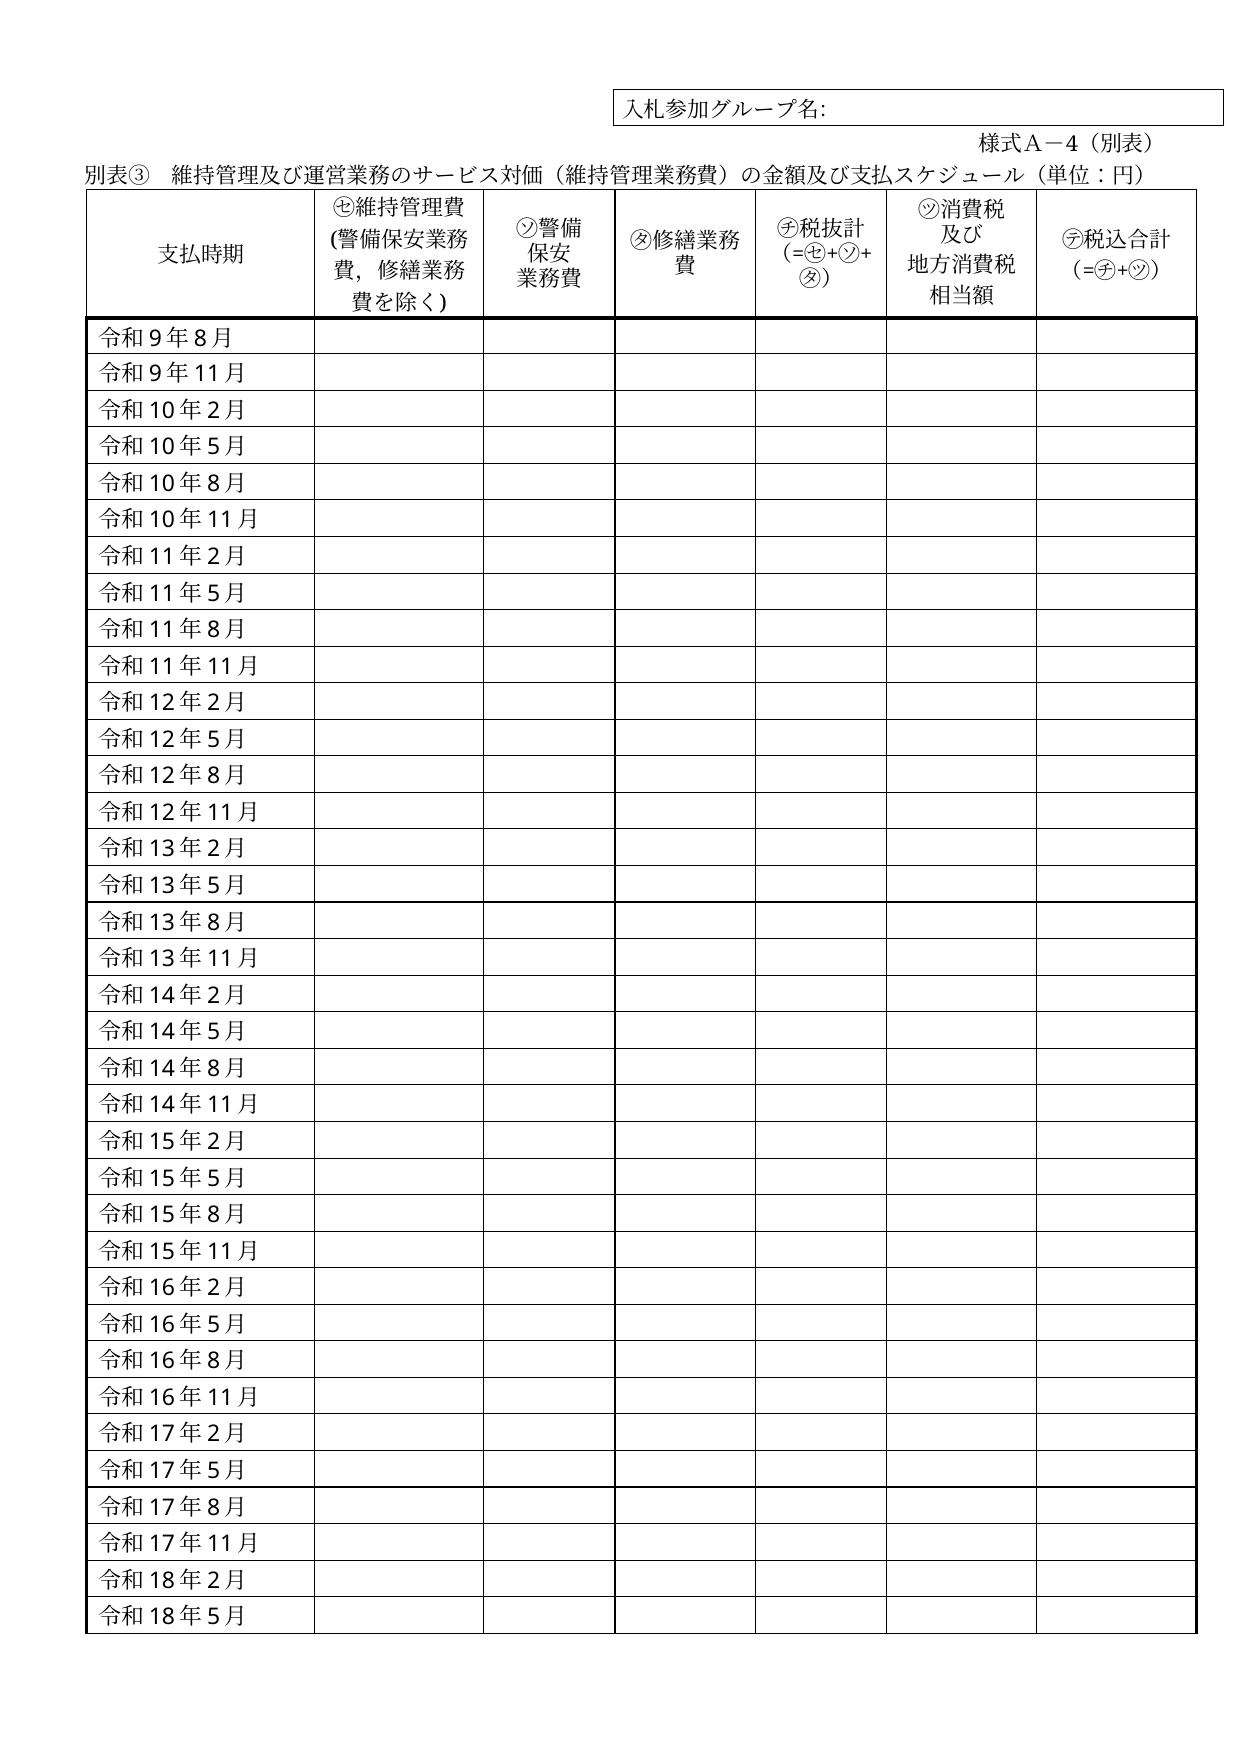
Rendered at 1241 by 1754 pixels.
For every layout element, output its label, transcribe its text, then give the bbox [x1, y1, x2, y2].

table_cell [887, 610, 1036, 646]
table_cell [887, 1122, 1036, 1157]
table_cell [315, 610, 483, 646]
table_cell [315, 1414, 483, 1450]
table_cell 令和15年11月 [88, 1232, 314, 1267]
table_cell [756, 756, 886, 792]
table_cell [616, 1378, 755, 1413]
table_cell [756, 391, 886, 426]
table_cell [756, 427, 886, 463]
table_cell [887, 1451, 1036, 1486]
table_cell [1037, 1232, 1195, 1267]
table_cell 令和11年5月 [88, 574, 314, 609]
table_cell [756, 354, 886, 389]
table_cell [484, 1268, 614, 1304]
table_cell [484, 1305, 614, 1340]
table_cell [756, 320, 886, 353]
table_cell [887, 756, 1036, 792]
table_cell [616, 976, 755, 1011]
table_cell [887, 320, 1036, 353]
table_cell [1037, 1597, 1195, 1633]
table_cell [1037, 1524, 1195, 1559]
table_cell [616, 320, 755, 353]
table_cell [315, 1451, 483, 1486]
table_cell [1037, 1012, 1195, 1048]
table_cell [1037, 720, 1195, 755]
table_cell 令和14年11月 [88, 1085, 314, 1121]
table_cell 令和12年2月 [88, 683, 314, 719]
table_header ㋡消費税 及び 地方消費税 相当額 [887, 190, 1036, 316]
table_cell [756, 976, 886, 1011]
table_cell [887, 1488, 1036, 1523]
table_cell [484, 1195, 614, 1231]
table_cell [756, 1012, 886, 1048]
table_cell [315, 320, 483, 353]
table_cell [315, 1159, 483, 1194]
table_cell [484, 1232, 614, 1267]
table_cell [756, 647, 886, 682]
table_cell [484, 793, 614, 828]
table_cell 令和17年8月 [88, 1488, 314, 1523]
table_cell [887, 1268, 1036, 1304]
table_cell [315, 391, 483, 426]
table_cell [1037, 1488, 1195, 1523]
table_cell [756, 1305, 886, 1340]
table_cell [887, 1195, 1036, 1231]
table_cell [484, 320, 614, 353]
table_cell [756, 1488, 886, 1523]
table_cell [756, 720, 886, 755]
table_cell [756, 1414, 886, 1450]
table_cell 令和14年8月 [88, 1049, 314, 1084]
table_cell [1037, 683, 1195, 719]
table_cell [315, 1195, 483, 1231]
table_cell [887, 1378, 1036, 1413]
table_cell [616, 1085, 755, 1121]
table_cell [1037, 939, 1195, 974]
table_cell [616, 427, 755, 463]
table_cell [484, 939, 614, 974]
table_cell [616, 1049, 755, 1084]
table_cell [756, 537, 886, 572]
table_cell [1037, 903, 1195, 938]
table_cell 令和16年5月 [88, 1305, 314, 1340]
table_cell [887, 720, 1036, 755]
table_cell [484, 1414, 614, 1450]
table_cell 令和9年11月 [88, 354, 314, 389]
table_cell 令和12年5月 [88, 720, 314, 755]
table_cell [1037, 320, 1195, 353]
table_cell 令和16年8月 [88, 1341, 314, 1377]
table_cell [315, 574, 483, 609]
table_cell [616, 464, 755, 499]
table_cell [756, 1122, 886, 1157]
table_cell [887, 1085, 1036, 1121]
table_cell [1037, 829, 1195, 865]
table_cell [315, 683, 483, 719]
table_cell [315, 464, 483, 499]
table_cell [315, 1305, 483, 1340]
table_cell [315, 903, 483, 938]
table_cell [1037, 1159, 1195, 1194]
table_cell [616, 1488, 755, 1523]
table_cell [1037, 1085, 1195, 1121]
table_cell [887, 354, 1036, 389]
table_cell [1037, 464, 1195, 499]
table_cell [616, 793, 755, 828]
table_cell [616, 866, 755, 901]
table_cell [756, 574, 886, 609]
table_cell [616, 647, 755, 682]
table_cell [616, 1414, 755, 1450]
table_cell [1037, 866, 1195, 901]
table_cell [756, 1159, 886, 1194]
table_cell 令和13年5月 [88, 866, 314, 901]
table_cell [315, 793, 483, 828]
table_cell [616, 1305, 755, 1340]
table_cell [756, 829, 886, 865]
table_cell [1037, 537, 1195, 572]
table_cell [315, 756, 483, 792]
table_cell [887, 647, 1036, 682]
table_cell [1037, 574, 1195, 609]
table_cell [887, 1159, 1036, 1194]
table_cell [484, 683, 614, 719]
table_cell [1037, 354, 1195, 389]
table_cell [484, 976, 614, 1011]
table_cell [616, 537, 755, 572]
table_cell [315, 500, 483, 536]
table_cell 令和10年5月 [88, 427, 314, 463]
table_cell [887, 829, 1036, 865]
table_cell [616, 1159, 755, 1194]
table_cell [484, 1524, 614, 1559]
table_cell [616, 756, 755, 792]
table_cell [616, 1451, 755, 1486]
table_cell [616, 1341, 755, 1377]
table_cell [484, 1451, 614, 1486]
table_cell [887, 1414, 1036, 1450]
table_cell [756, 683, 886, 719]
table_cell [484, 866, 614, 901]
table_cell 令和15年2月 [88, 1122, 314, 1157]
table_cell [315, 1341, 483, 1377]
table_cell [315, 1122, 483, 1157]
table_cell 令和9年8月 [88, 320, 314, 353]
table_cell [756, 939, 886, 974]
table_cell [484, 720, 614, 755]
table_cell [887, 537, 1036, 572]
table_cell [1037, 756, 1195, 792]
table_cell [1037, 647, 1195, 682]
table_cell [1037, 1268, 1195, 1304]
table_cell 令和17年2月 [88, 1414, 314, 1450]
table_cell [756, 1268, 886, 1304]
table_cell [484, 1122, 614, 1157]
table_cell [756, 1195, 886, 1231]
table_cell 令和14年5月 [88, 1012, 314, 1048]
table_cell [315, 427, 483, 463]
table_cell [484, 1378, 614, 1413]
table_cell 令和18年5月 [88, 1597, 314, 1633]
table_cell [484, 391, 614, 426]
table_cell [484, 647, 614, 682]
table_cell [616, 391, 755, 426]
table_cell [887, 1597, 1036, 1633]
table_cell 令和12年8月 [88, 756, 314, 792]
table_cell [315, 1561, 483, 1596]
table_cell [887, 1305, 1036, 1340]
table_cell [756, 1597, 886, 1633]
table_cell [616, 500, 755, 536]
table_cell [315, 1378, 483, 1413]
table_cell [616, 610, 755, 646]
table_cell [484, 1049, 614, 1084]
table_cell [887, 939, 1036, 974]
table_cell [887, 464, 1036, 499]
table_cell [756, 464, 886, 499]
table_cell [1037, 1305, 1195, 1340]
table_header ㋠税抜計 （=㋝+㋞+㋟） [756, 190, 886, 316]
table_cell [315, 866, 483, 901]
table_cell [616, 1232, 755, 1267]
table_cell [756, 1085, 886, 1121]
table_cell [315, 537, 483, 572]
table_cell [756, 610, 886, 646]
table_cell [484, 1085, 614, 1121]
table_cell [887, 1341, 1036, 1377]
table_cell [616, 1597, 755, 1633]
table_cell [1037, 500, 1195, 536]
table_cell [616, 1012, 755, 1048]
table_cell 令和15年8月 [88, 1195, 314, 1231]
table_cell [484, 1488, 614, 1523]
table_cell [315, 976, 483, 1011]
table_header ㋞警備 保安 業務費 [484, 190, 614, 316]
table_cell [756, 1049, 886, 1084]
table_cell 令和17年11月 [88, 1524, 314, 1559]
table_cell [315, 1085, 483, 1121]
table_cell [887, 500, 1036, 536]
table_header ㋢税込合計 （=㋠+㋡） [1037, 190, 1196, 316]
table_cell [1037, 610, 1195, 646]
table_cell [484, 500, 614, 536]
table_cell [484, 1597, 614, 1633]
table_cell [1037, 391, 1195, 426]
table_cell [616, 574, 755, 609]
table_cell [887, 574, 1036, 609]
table_cell [1037, 1414, 1195, 1450]
table_cell [484, 756, 614, 792]
table_cell [484, 829, 614, 865]
table_cell 令和13年8月 [88, 903, 314, 938]
table_cell [484, 464, 614, 499]
table_cell 令和11年8月 [88, 610, 314, 646]
table_cell [484, 1012, 614, 1048]
table_cell [1037, 1195, 1195, 1231]
table_cell [887, 427, 1036, 463]
table_cell [756, 793, 886, 828]
table_cell [1037, 1451, 1195, 1486]
table_cell [484, 610, 614, 646]
table_cell [315, 354, 483, 389]
table_cell [315, 829, 483, 865]
table_cell [1037, 793, 1195, 828]
table_cell [756, 1561, 886, 1596]
table_cell [887, 866, 1036, 901]
table_cell [616, 1268, 755, 1304]
table_cell [315, 1049, 483, 1084]
table_cell 令和15年5月 [88, 1159, 314, 1194]
table_cell [616, 829, 755, 865]
table_cell [887, 391, 1036, 426]
table_cell [756, 1451, 886, 1486]
table_header ㋟修繕業務費 [616, 190, 755, 316]
table_cell 令和13年11月 [88, 939, 314, 974]
table_cell [756, 903, 886, 938]
table_cell [887, 1049, 1036, 1084]
table_cell [484, 1561, 614, 1596]
table_cell [887, 976, 1036, 1011]
table_cell [616, 1561, 755, 1596]
table_header 支払時期 [87, 190, 314, 316]
table_cell 令和18年2月 [88, 1561, 314, 1596]
table_cell [616, 939, 755, 974]
table_cell [887, 1232, 1036, 1267]
table_cell 令和11年11月 [88, 647, 314, 682]
table_cell [484, 903, 614, 938]
table_cell [756, 1341, 886, 1377]
table_cell [1037, 427, 1195, 463]
table_cell [484, 574, 614, 609]
table_cell [315, 939, 483, 974]
text 別表③ 維持管理及び運営業務のサービス対価（維持管理業務費）の金額及び支払スケジュール（単位：円） [75, 158, 1165, 189]
table_cell [484, 1159, 614, 1194]
table_cell [756, 1378, 886, 1413]
table_cell 令和12年11月 [88, 793, 314, 828]
table_cell [616, 1122, 755, 1157]
table_cell [315, 1524, 483, 1559]
text 様式Ａ－4（別表） [75, 126, 1165, 158]
table_cell [887, 793, 1036, 828]
table_cell [315, 647, 483, 682]
table_cell [1037, 1049, 1195, 1084]
table_cell [616, 683, 755, 719]
table_cell [756, 866, 886, 901]
table_cell [616, 1524, 755, 1559]
table_cell [616, 354, 755, 389]
table_cell [1037, 1122, 1195, 1157]
table_cell [887, 1012, 1036, 1048]
table_cell [616, 903, 755, 938]
table_cell [315, 720, 483, 755]
table_cell 令和10年11月 [88, 500, 314, 536]
table_cell [315, 1232, 483, 1267]
table_cell [1037, 976, 1195, 1011]
table_cell 令和10年8月 [88, 464, 314, 499]
table_cell [484, 427, 614, 463]
table_cell 令和17年5月 [88, 1451, 314, 1486]
table_header ㋝維持管理費 (警備保安業務費，修繕業務費を除く) [315, 190, 483, 316]
table_cell [315, 1597, 483, 1633]
table_cell [756, 1232, 886, 1267]
table_cell [1037, 1341, 1195, 1377]
table_cell [756, 1524, 886, 1559]
table_cell [484, 537, 614, 572]
table_cell 令和16年2月 [88, 1268, 314, 1304]
table_cell [887, 1561, 1036, 1596]
table_cell [756, 500, 886, 536]
table_cell [315, 1268, 483, 1304]
table_cell [1037, 1561, 1195, 1596]
table_cell [616, 720, 755, 755]
table_cell 令和16年11月 [88, 1378, 314, 1413]
table_cell 令和11年2月 [88, 537, 314, 572]
table_cell [315, 1012, 483, 1048]
table_cell [484, 1341, 614, 1377]
table_cell 令和13年2月 [88, 829, 314, 865]
table_cell 令和10年2月 [88, 391, 314, 426]
table_cell [315, 1488, 483, 1523]
table_cell [887, 903, 1036, 938]
table_cell [1037, 1378, 1195, 1413]
table_cell 令和14年2月 [88, 976, 314, 1011]
table_cell [887, 1524, 1036, 1559]
table_cell [887, 683, 1036, 719]
table_cell [616, 1195, 755, 1231]
table_cell [484, 354, 614, 389]
